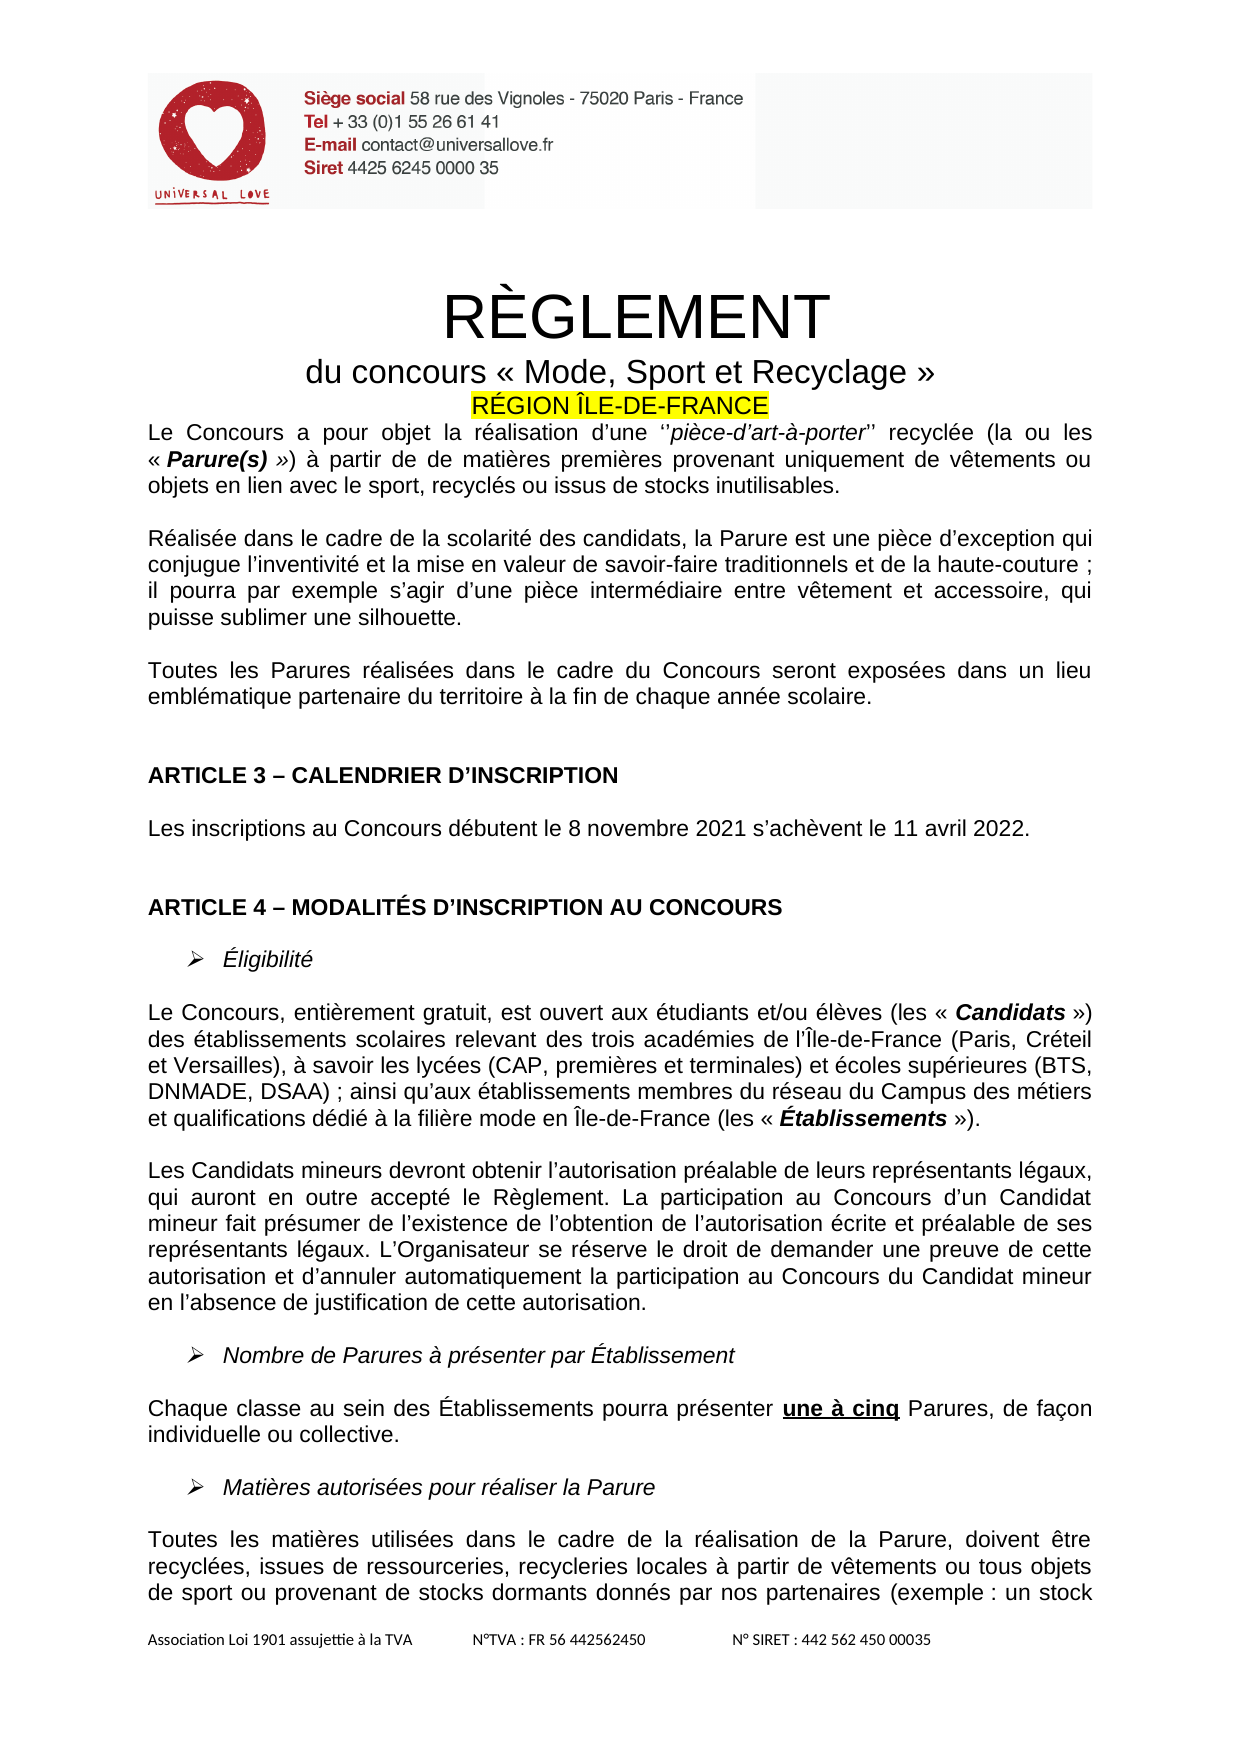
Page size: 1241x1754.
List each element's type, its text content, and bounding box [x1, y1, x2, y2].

text Les Candidats mineurs devront obtenir l’autorisation préalable de leurs représentants légaux, qui auront en outre accepté le Règlement. La participation au Concours d’un Candidat mineur fait présumer de l’existence de l’obtention de l’autorisation écrite et préalable de ses représentants légaux. L’Organisateur se réserve le droit de demander une preuve de cette autorisation et d’annuler automatiquement la participation au Concours du Candidat mineur en l’absence de justification de cette autorisation. [148, 1157, 1093, 1315]
text ARTICLE 4 – MODALITÉS D’INSCRIPTION AU CONCOURS [148, 894, 1093, 920]
text Toutes les Parures réalisées dans le cadre du Concours seront exposées dans un lieu emblématique partenaire du territoire à la fin de chaque année scolaire. [148, 657, 1093, 709]
picture [147, 73, 1093, 209]
list Éligibilité [185, 946, 1093, 973]
text Réalisée dans le cadre de la scolarité des candidats, la Parure est une pièce d’exception qui conjugue l’inventivité et la mise en valeur de savoir-faire traditionnels et de la haute-couture ; il pourra par exemple s’agir d’une pièce intermédiaire entre vêtement et accessoire, qui puisse sublimer une silhouette. [148, 525, 1093, 630]
list Nombre de Parures à présenter par Établissement [185, 1342, 1093, 1368]
list Matières autorisées pour réaliser la Parure [185, 1473, 1093, 1500]
text Le Concours a pour objet la réalisation d’une ‘’pièce-d’art-à-porter’’ recyclée (la ou les « Parure(s) ») à partir de de matières premières provenant uniquement de vêtements ou objets en lien avec le sport, recyclés ou issus de stocks inutilisables. [148, 419, 1093, 498]
text Le Concours, entièrement gratuit, est ouvert aux étudiants et/ou élèves (les « Candidats ») des établissements scolaires relevant des trois académies de l’Île-de-France (Paris, Créteil et Versailles), à savoir les lycées (CAP, premières et terminales) et écoles supérieures (BTS, DNMADE, DSAA) ; ainsi qu’aux établissements membres du réseau du Campus des métiers et qualifications dédié à la filière mode en Île-de-France (les « Établissements »). [148, 999, 1093, 1131]
text Chaque classe au sein des Établissements pourra présenter une à cinq Parures, de façon individuelle ou collective. [148, 1394, 1093, 1447]
text ARTICLE 3 – CALENDRIER D’INSCRIPTION [148, 762, 1093, 788]
text Les inscriptions au Concours débutent le 8 novembre 2021 s’achèvent le 11 avril 2022. [148, 815, 1093, 841]
